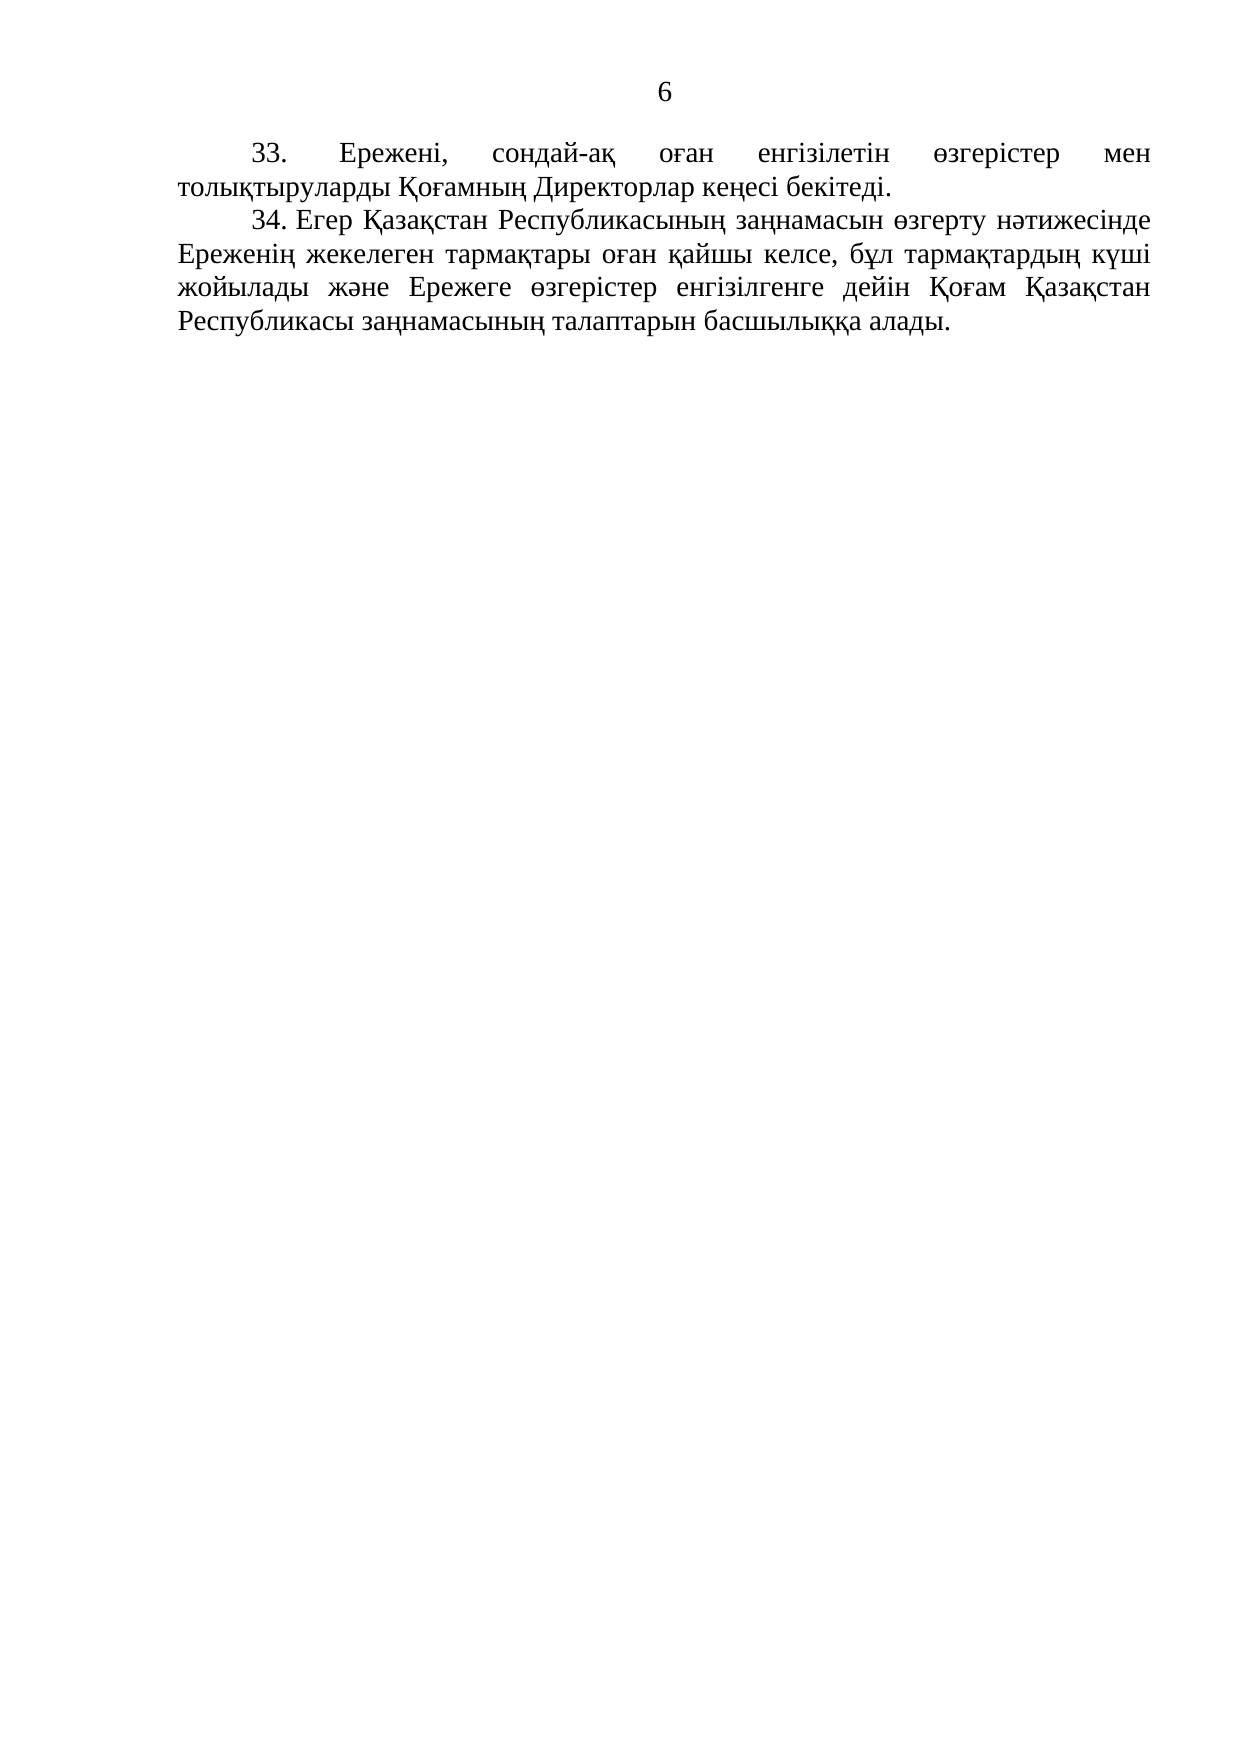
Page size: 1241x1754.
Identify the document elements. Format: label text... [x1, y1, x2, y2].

list Егер Қазақстан Республикасының заңнамасын өзгерту нәтижесінде Ереженің жекелеген тармақтары оған қайшы келсе, бұл тармақтардың күші жойылады және Ережеге өзгерістер енгізілгенге дейін Қоғам Қазақстан Республикасы заңнамасының талаптарын басшылыққа алады. [177, 202, 1152, 337]
list Ережені, сондай-ақ оған енгізілетін өзгерістер мен толықтыруларды Қоғамның Директорлар кеңесі бекітеді. [177, 135, 1152, 202]
